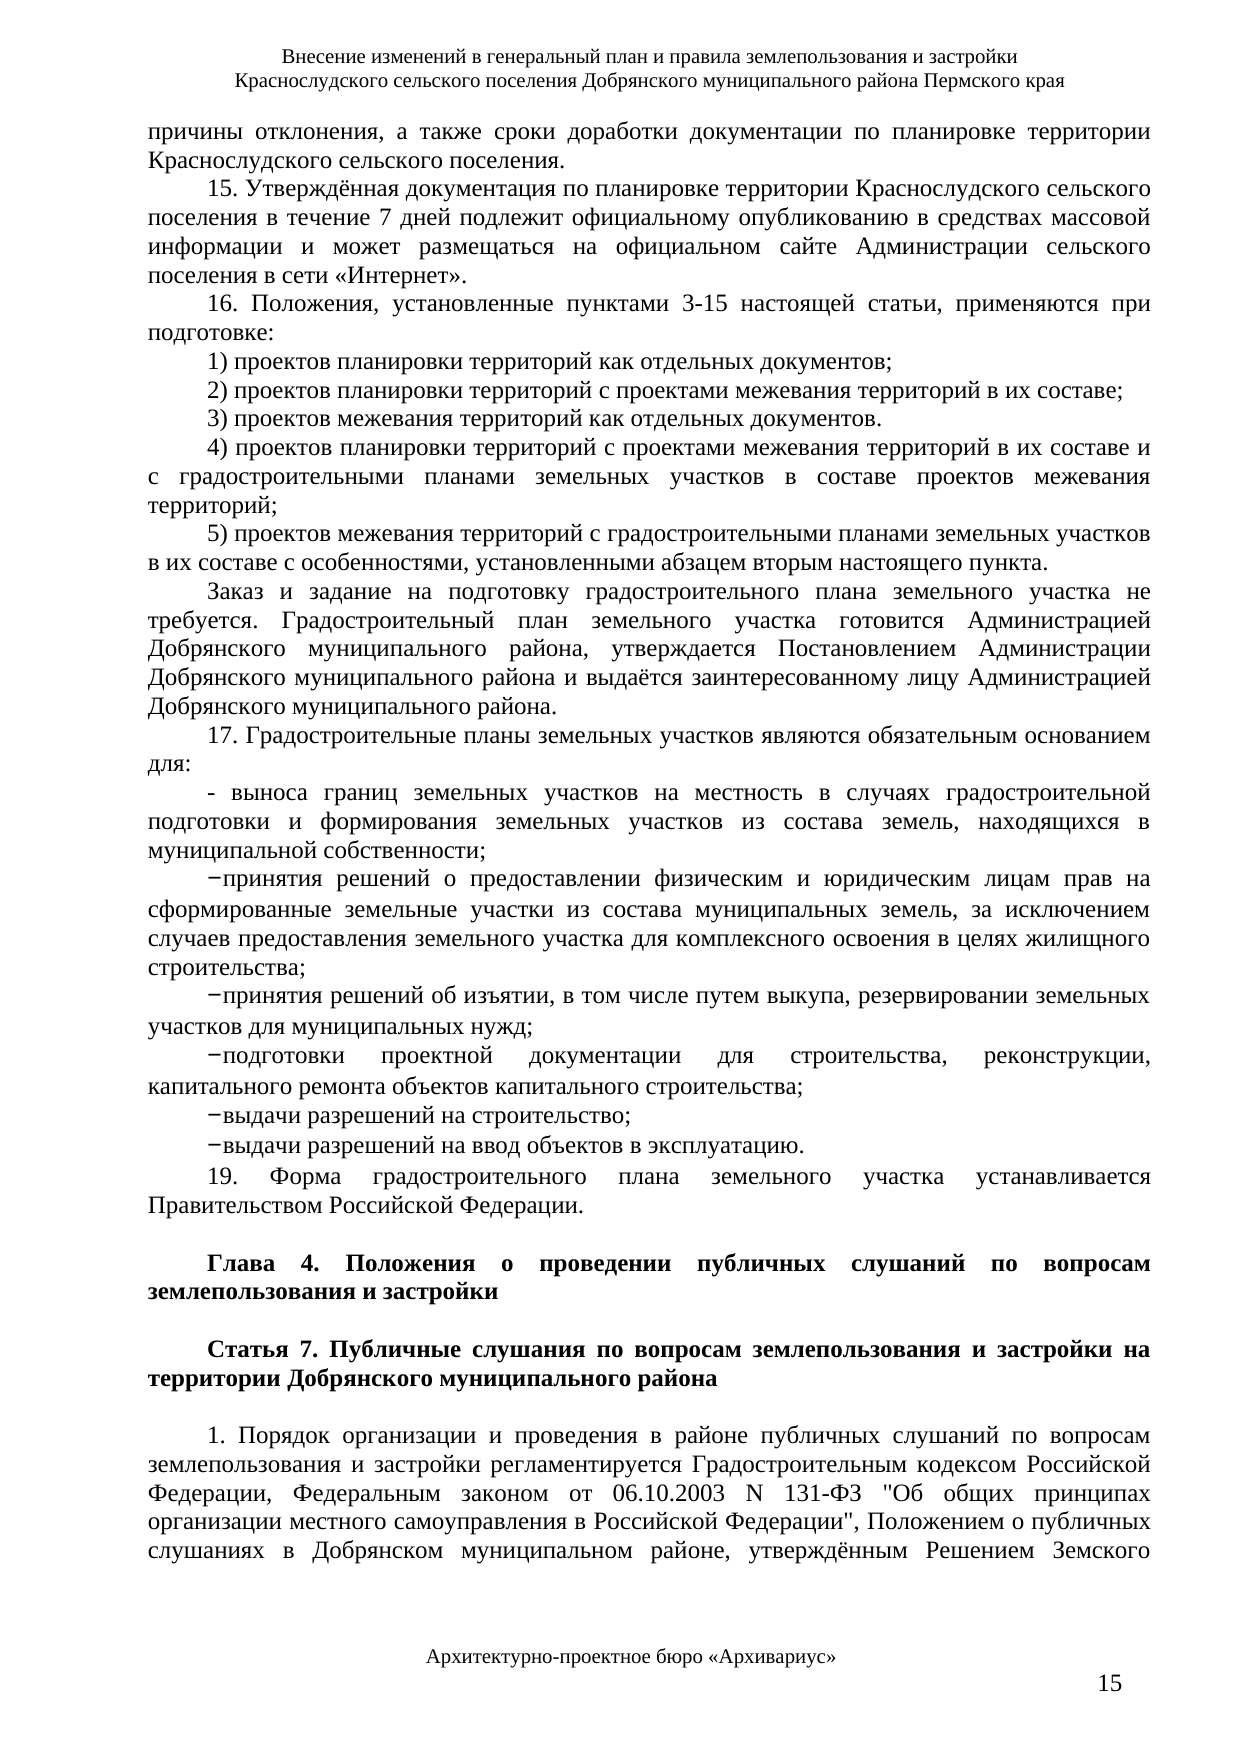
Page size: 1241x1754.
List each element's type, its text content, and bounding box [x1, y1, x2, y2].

text 16. Положения, установленные пунктами 3-15 настоящей статьи, применяются при подготовке: [148, 288, 1152, 346]
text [148, 116, 1152, 173]
text 17. Градостроительные планы земельных участков являются обязательным основанием для: [148, 720, 1152, 777]
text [148, 1420, 1152, 1564]
text 5) проектов межевания территорий с градостроительными планами земельных участков в их составе с особенностями, установленными абзацем вторым настоящего пункта. [148, 518, 1152, 576]
list выдачи разрешений на ввод объектов в эксплуатацию. [148, 1131, 1152, 1161]
text 19. Форма градостроительного плана земельного участка устанавливается Правительством Российской Федерации. [148, 1161, 1152, 1219]
text 3) проектов межевания территорий как отдельных документов. [148, 403, 1152, 432]
text Заказ и задание на подготовку градостроительного плана земельного участка не требуется. Градостроительный план земельного участка готовится Администрацией Добрянского муниципального района, утверждается Постановлением Администрации Добрянского муниципального района и выдаётся заинтересованному лицу Администрацией Добрянского муниципального района. [148, 576, 1152, 720]
text Глава 4. Положения о проведении публичных слушаний по вопросам землепользования и застройки [148, 1248, 1152, 1305]
text - выноса границ земельных участков на местность в случаях градостроительной подготовки и формирования земельных участков из состава земель, находящихся в муниципальной собственности; [148, 777, 1152, 863]
list подготовки проектной документации для строительства, реконструкции, капитального ремонта объектов капитального строительства; [148, 1040, 1152, 1100]
text Статья 7. Публичные слушания по вопросам землепользования и застройки на территории Добрянского муниципального района [148, 1334, 1152, 1391]
list выдачи разрешений на строительство; [148, 1100, 1152, 1131]
list принятия решений о предоставлении физическим и юридическим лицам прав на сформированные земельные участки из состава муниципальных земель, за исключением случаев предоставления земельного участка для комплексного освоения в целях жилищного строительства; [148, 863, 1152, 981]
text 15. Утверждённая документация по планировке территории Краснослудского сельского поселения в течение 7 дней подлежит официальному опубликованию в средствах массовой информации и может размещаться на официальном сайте Администрации сельского поселения в сети «Интернет». [148, 173, 1152, 288]
list принятия решений об изъятии, в том числе путем выкупа, резервировании земельных участков для муниципальных нужд; [148, 981, 1152, 1040]
text 1) проектов планировки территорий как отдельных документов; [148, 346, 1152, 375]
text 4) проектов планировки территорий с проектами межевания территорий в их составе и с градостроительными планами земельных участков в составе проектов межевания территорий; [148, 432, 1152, 518]
text 2) проектов планировки территорий с проектами межевания территорий в их составе; [148, 375, 1152, 403]
